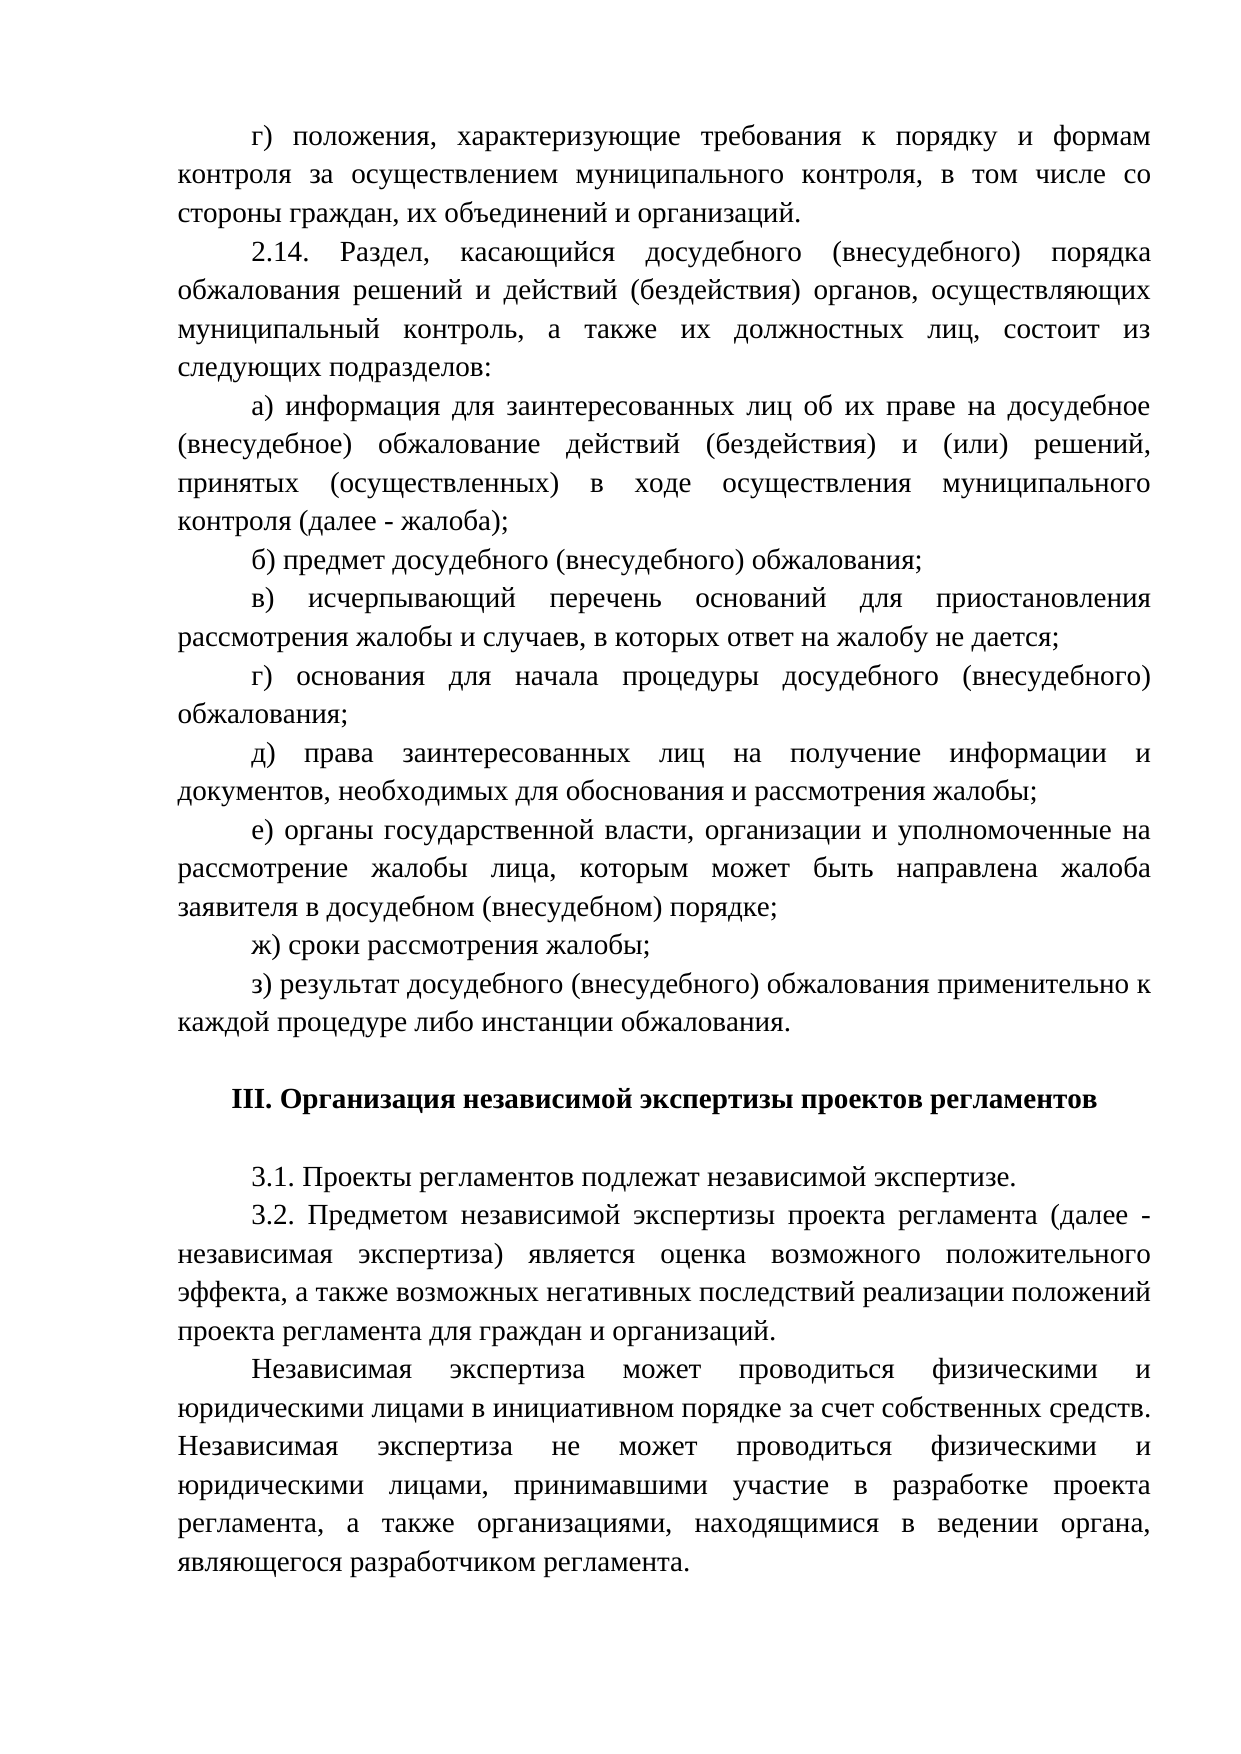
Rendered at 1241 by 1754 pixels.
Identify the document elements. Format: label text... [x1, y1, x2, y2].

text 3.1. Проекты регламентов подлежат независимой экспертизе. [177, 1159, 1152, 1192]
text Независимая экспертиза может проводиться физическими и юридическими лицами в инициативном порядке за счет собственных средств. Независимая экспертиза не может проводиться физическими и юридическими лицами, принимавшими участие в разработке проекта регламента, а также организациями, находящимися в ведении органа, являющегося разработчиком регламента. [177, 1351, 1152, 1578]
text 3.2. Предметом независимой экспертизы проекта регламента (далее - независимая экспертиза) является оценка возможного положительного эффекта, а также возможных негативных последствий реализации положений проекта регламента для граждан и организаций. [177, 1197, 1152, 1346]
text в) исчерпывающий перечень оснований для приостановления рассмотрения жалобы и случаев, в которых ответ на жалобу не дается; [177, 581, 1152, 653]
text б) предмет досудебного (внесудебного) обжалования; [177, 542, 1152, 576]
text III. Организация независимой экспертизы проектов регламентов [177, 1082, 1152, 1115]
text г) основания для начала процедуры досудебного (внесудебного) обжалования; [177, 658, 1152, 730]
text д) права заинтересованных лиц на получение информации и документов, необходимых для обоснования и рассмотрения жалобы; [177, 735, 1152, 807]
text 2.14. Раздел, касающийся досудебного (внесудебного) порядка обжалования решений и действий (бездействия) органов, осуществляющих муниципальный контроль, а также их должностных лиц, состоит из следующих подразделов: [177, 234, 1152, 383]
text з) результат досудебного (внесудебного) обжалования применительно к каждой процедуре либо инстанции обжалования. [177, 966, 1152, 1038]
text е) органы государственной власти, организации и уполномоченные на рассмотрение жалобы лица, которым может быть направлена жалоба заявителя в досудебном (внесудебном) порядке; [177, 812, 1152, 922]
text а) информация для заинтересованных лиц об их праве на досудебное (внесудебное) обжалование действий (бездействия) и (или) решений, принятых (осуществленных) в ходе осуществления муниципального контроля (далее - жалоба); [177, 388, 1152, 537]
text ж) сроки рассмотрения жалобы; [177, 927, 1152, 961]
text г) положения, характеризующие требования к порядку и формам контроля за осуществлением муниципального контроля, в том числе со стороны граждан, их объединений и организаций. [177, 118, 1152, 229]
